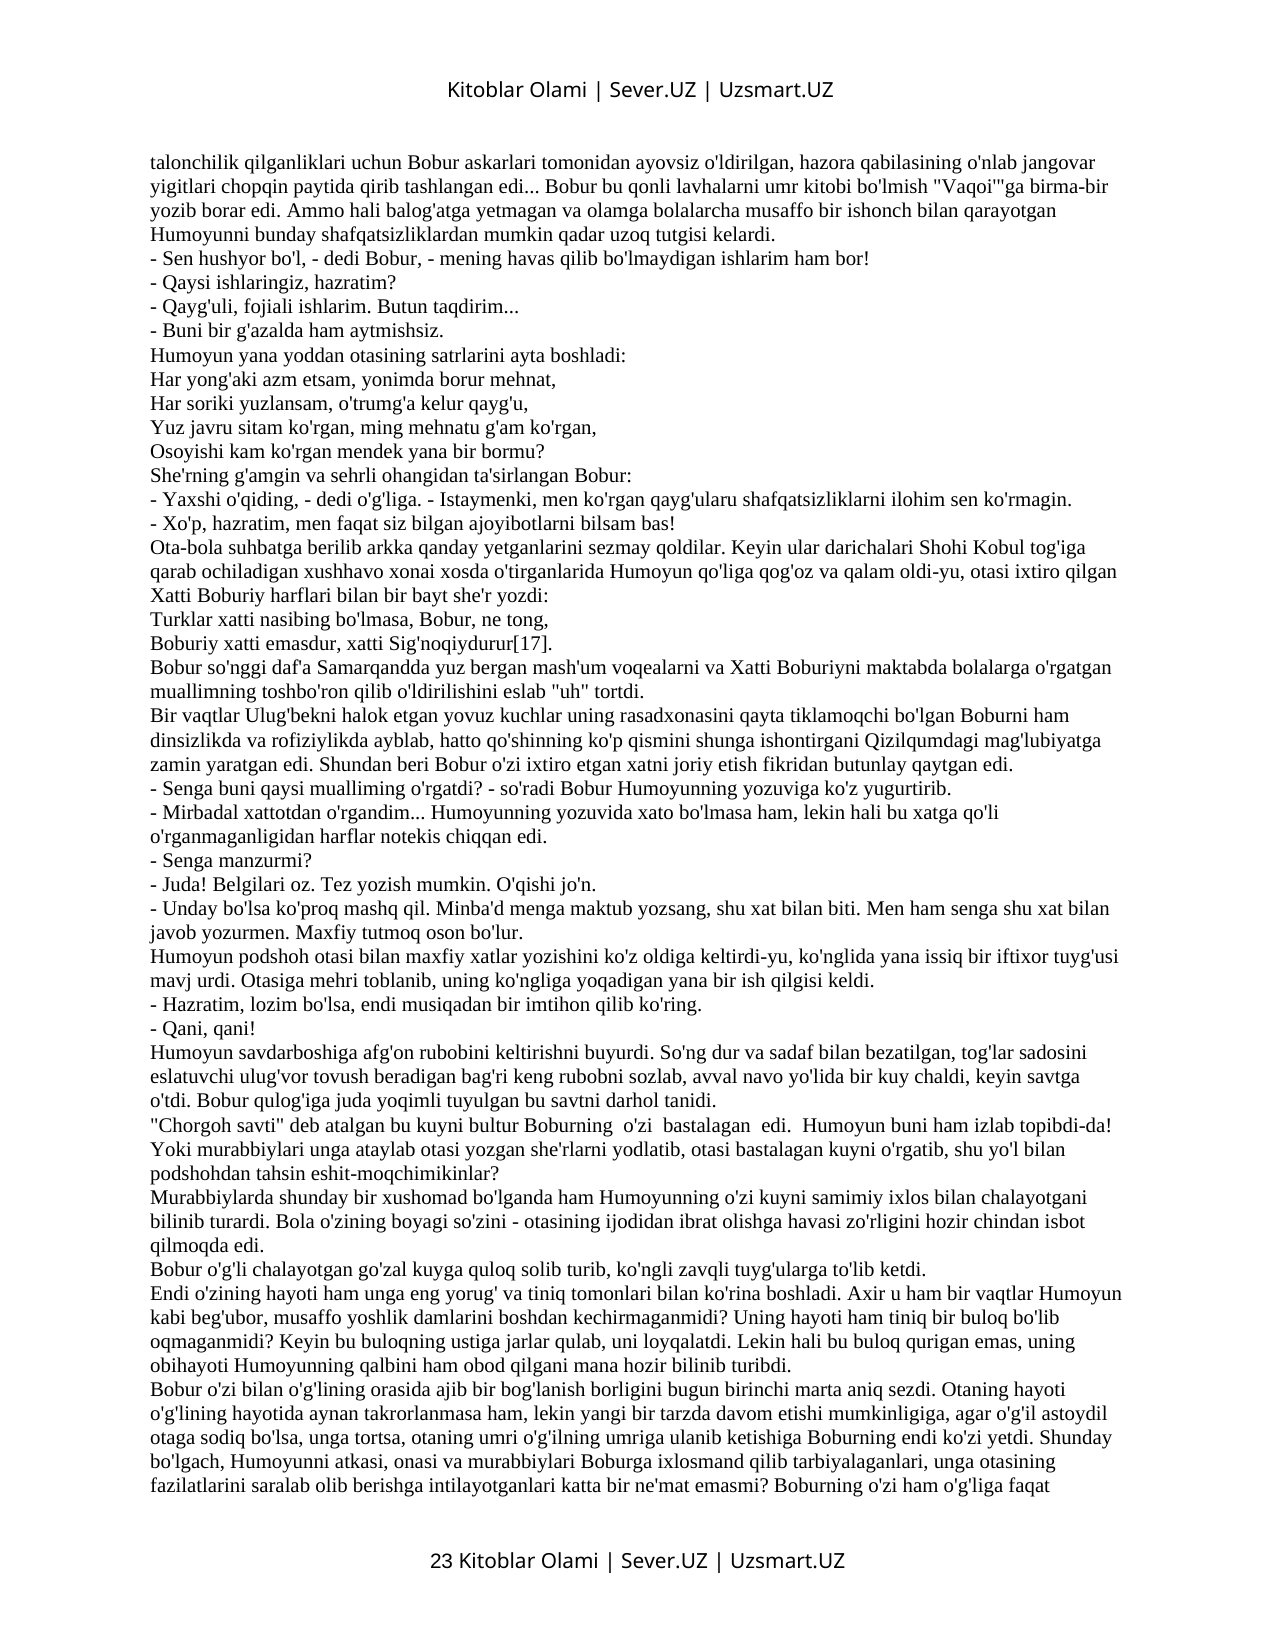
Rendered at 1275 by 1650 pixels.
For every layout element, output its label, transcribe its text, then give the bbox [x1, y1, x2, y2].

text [150, 150, 1125, 246]
text - Sen hushyor bo'l, - dedi Bobur, - mening havas qilib bo'lmaydigan ishlarim ham bor! [150, 246, 1125, 270]
text - Qayg'uli, fojiali ishlarim. Butun taqdirim... [150, 294, 1125, 318]
text Bobur so'nggi daf'a Samarqandda yuz bergan mash'um voqealarni va Xatti Boburiyni maktabda bolalarga o'rgatgan muallimning toshbo'ron qilib o'ldirilishini eslab "uh" tortdi. [150, 655, 1125, 703]
text Humoyun yana yoddan otasining satrlarini ayta boshladi: [150, 342, 1125, 367]
text - Senga buni qaysi mualliming o'rgatdi? - so'radi Bobur Humoyunning yozuviga ko'z yugurtirib. [150, 776, 1125, 800]
text - Mirbadal xattotdan o'rgandim... Humoyunning yozuvida xato bo'lmasa ham, lekin hali bu xatga qo'li o'rganmaganligidan harflar notekis chiqqan edi. [150, 800, 1125, 848]
text Murabbiylarda shunday bir xushomad bo'lganda ham Humoyunning o'zi kuyni samimiy ixlos bilan chalayotgani bilinib turardi. Bola o'zining boyagi so'zini - otasining ijodidan ibrat olishga havasi zo'rligini hozir chindan isbot qilmoqda edi. [150, 1185, 1125, 1257]
text Yuz javru sitam ko'rgan, ming mehnatu g'am ko'rgan, [150, 415, 1125, 439]
text Humoyun savdarboshiga afg'on rubobini keltirishni buyurdi. So'ng dur va sadaf bilan bezatilgan, tog'lar sadosini eslatuvchi ulug'vor tovush beradigan bag'ri keng rubobni sozlab, avval navo yo'lida bir kuy chaldi, keyin savtga o'tdi. Bobur qulog'iga juda yoqimli tuyulgan bu savtni darhol tanidi. [150, 1040, 1125, 1112]
text - Xo'p, hazratim, men faqat siz bilgan ajoyibotlarni bilsam bas! [150, 511, 1125, 535]
text Bobur o'g'li chalayotgan go'zal kuyga quloq solib turib, ko'ngli zavqli tuyg'ularga to'lib ketdi. [150, 1257, 1125, 1281]
text Har yong'aki azm etsam, yonimda borur mehnat, [150, 367, 1125, 391]
text She'rning g'amgin va sehrli ohangidan ta'sirlangan Bobur: [150, 463, 1125, 487]
text - Buni bir g'azalda ham aytmishsiz. [150, 318, 1125, 342]
text Osoyishi kam ko'rgan mendek yana bir bormu? [150, 439, 1125, 463]
text Bir vaqtlar Ulug'bekni halok etgan yovuz kuchlar uning rasadxonasini qayta tiklamoqchi bo'lgan Boburni ham dinsizlikda va rofiziylikda ayblab, hatto qo'shinning ko'p qismini shunga ishontirgani Qizilqumdagi mag'lubiyatga zamin yaratgan edi. Shundan beri Bobur o'zi ixtiro etgan xatni joriy etish fikridan butunlay qaytgan edi. [150, 703, 1125, 776]
text "Chorgoh savti" deb atalgan bu kuyni bultur Boburning o'zi bastalagan edi. Humoyun buni ham izlab topibdi-da! Yoki murabbiylari unga ataylab otasi yozgan she'rlarni yodlatib, otasi bastalagan kuyni o'rgatib, shu yo'l bilan podshohdan tahsin eshit-moqchimikinlar? [150, 1112, 1125, 1185]
text - Juda! Belgilari oz. Tez yozish mumkin. O'qishi jo'n. [150, 872, 1125, 896]
text Har soriki yuzlansam, o'trumg'a kelur qayg'u, [150, 391, 1125, 415]
text - Qaysi ishlaringiz, hazratim? [150, 270, 1125, 294]
text Endi o'zining hayoti ham unga eng yorug' va tiniq tomonlari bilan ko'rina boshladi. Axir u ham bir vaqtlar Humoyun kabi beg'ubor, musaffo yoshlik damlarini boshdan kechirmaganmidi? Uning hayoti ham tiniq bir buloq bo'lib oqmaganmidi? Keyin bu buloqning ustiga jarlar qulab, uni loyqalatdi. Lekin hali bu buloq qurigan emas, uning obihayoti Humoyunning qalbini ham obod qilgani mana hozir bilinib turibdi. [150, 1281, 1125, 1377]
text - Senga manzurmi? [150, 848, 1125, 872]
text - Yaxshi o'qiding, - dedi o'g'liga. - Istaymenki, men ko'rgan qayg'ularu shafqatsizliklarni ilohim sen ko'rmagin. [150, 487, 1125, 511]
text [150, 1377, 1125, 1497]
text Humoyun podshoh otasi bilan maxfiy xatlar yozishini ko'z oldiga keltirdi-yu, ko'nglida yana issiq bir iftixor tuyg'usi mavj urdi. Otasiga mehri toblanib, uning ko'ngliga yoqadigan yana bir ish qilgisi keldi. [150, 944, 1125, 992]
text Boburiy xatti emasdur, xatti Sig'noqiydurur[17]. [150, 631, 1125, 655]
text Turklar xatti nasibing bo'lmasa, Bobur, ne tong, [150, 607, 1125, 631]
text - Hazratim, lozim bo'lsa, endi musiqadan bir imtihon qilib ko'ring. [150, 992, 1125, 1016]
text Ota-bola suhbatga berilib arkka qanday yetganlarini sezmay qoldilar. Keyin ular darichalari Shohi Kobul tog'iga qarab ochiladigan xushhavo xonai xosda o'tirganlarida Humoyun qo'liga qog'oz va qalam oldi-yu, otasi ixtiro qilgan Xatti Boburiy harflari bilan bir bayt she'r yozdi: [150, 535, 1125, 607]
text - Qani, qani! [150, 1016, 1125, 1040]
text - Unday bo'lsa ko'proq mashq qil. Minba'd menga maktub yozsang, shu xat bilan biti. Men ham senga shu xat bilan javob yozurmen. Maxfiy tutmoq oson bo'lur. [150, 896, 1125, 944]
